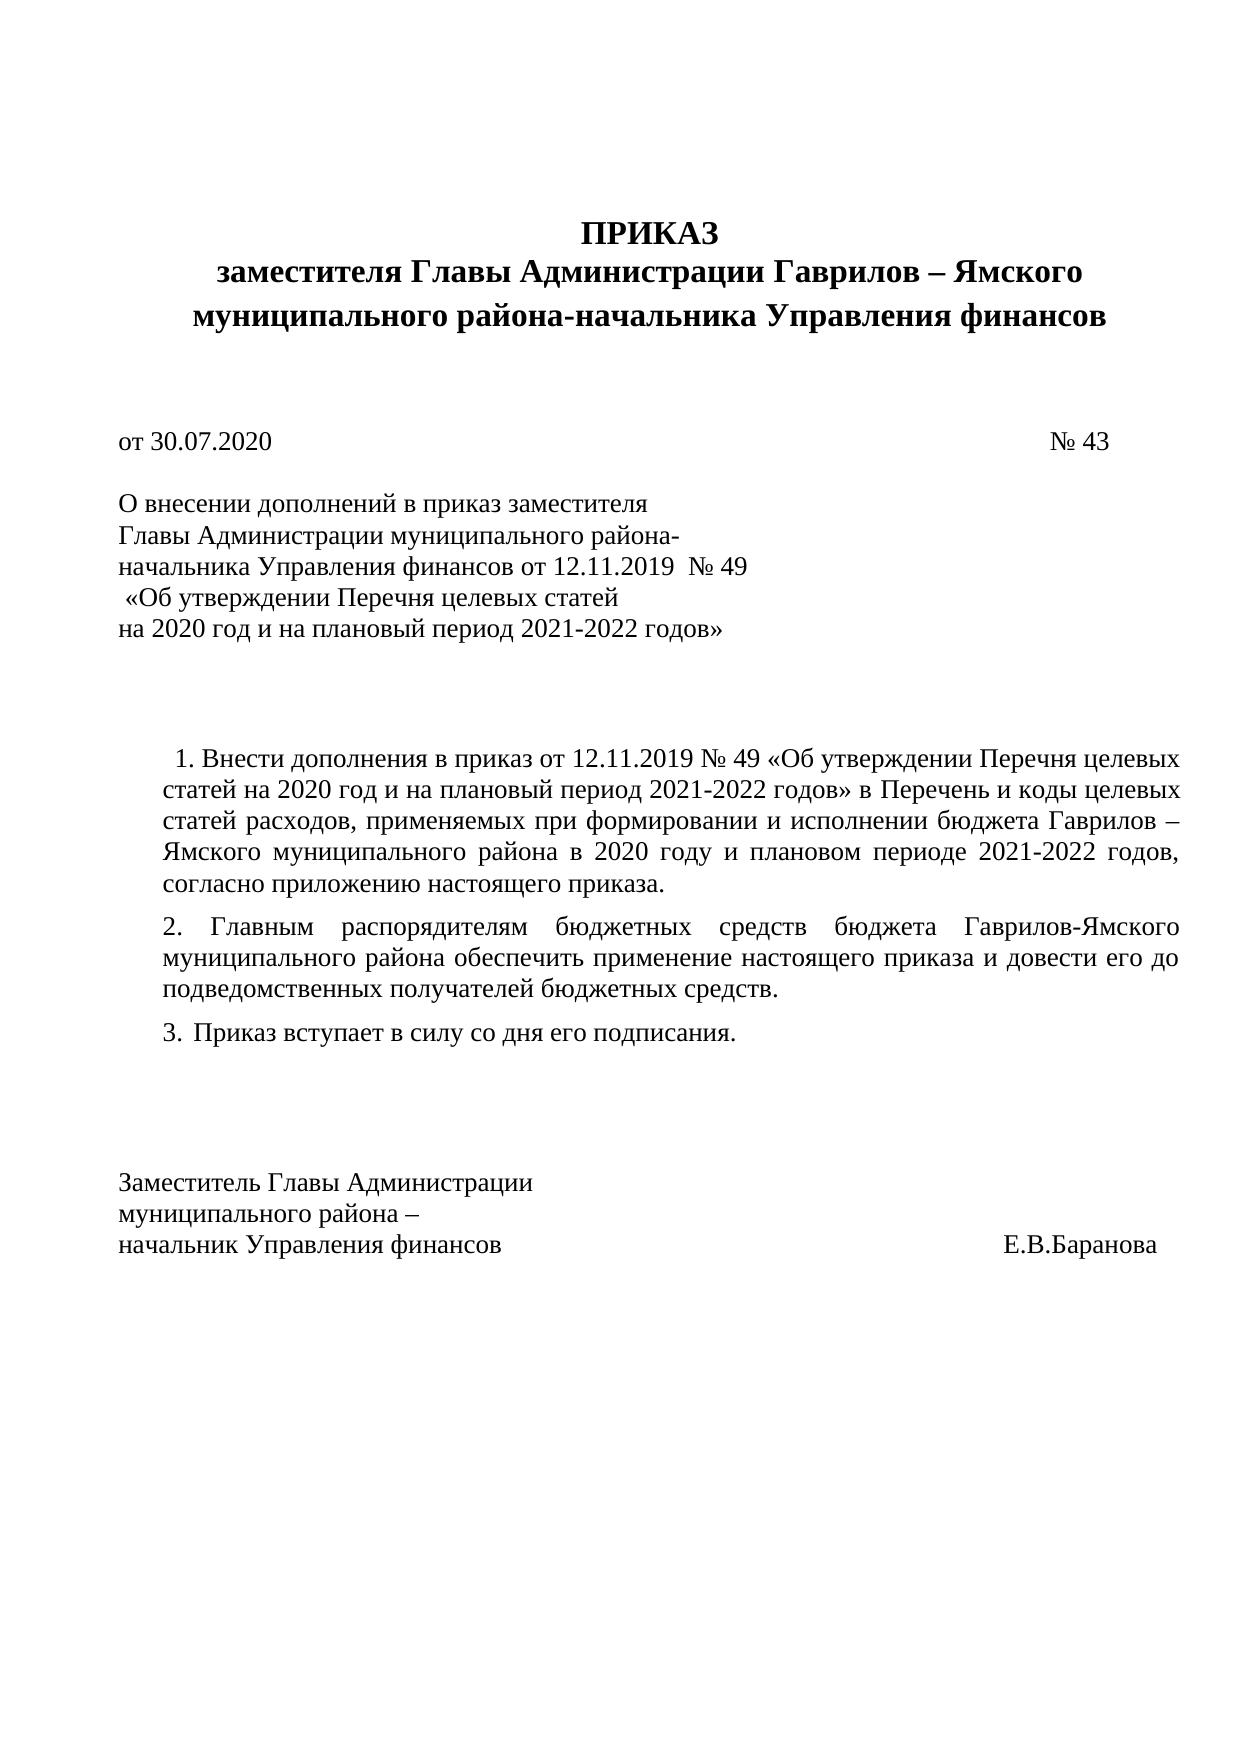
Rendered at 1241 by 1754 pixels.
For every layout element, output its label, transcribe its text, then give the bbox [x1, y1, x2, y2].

list муниципального района – [118, 1197, 1181, 1228]
text от 30.07.2020 № 43 [118, 425, 1181, 456]
text Главы Администрации муниципального района-начальника Управления финансов от 12.11.2019 № 49 [118, 519, 797, 581]
text ПРИКАЗ [118, 213, 1181, 251]
text на 2020 год и на плановый период 2021-2022 годов» [118, 612, 797, 643]
text заместителя Главы Администрации Гаврилов – Ямского муниципального района-начальника Управления финансов [118, 251, 1181, 334]
text О внесении дополнений в приказ заместителя [118, 488, 797, 519]
list Приказ вступает в силу со дня его подписания. [162, 1016, 1181, 1047]
list Заместитель Главы Администрации [118, 1166, 1181, 1197]
list начальник Управления финансов Е.В.Баранова [118, 1228, 1181, 1259]
list 2. Главным распорядителям бюджетных средств бюджета Гаврилов-Ямского муниципального района обеспечить применение настоящего приказа и довести его до подведомственных получателей бюджетных средств. [162, 910, 1181, 1004]
text 1. Внести дополнения в приказ от 12.11.2019 № 49 «Об утверждении Перечня целевых статей на 2020 год и на плановый период 2021-2022 годов» в Перечень и коды целевых статей расходов, применяемых при формировании и исполнении бюджета Гаврилов – Ямского муниципального района в 2020 году и плановом периоде 2021-2022 годов, согласно приложению настоящего приказа. [162, 742, 1181, 898]
text «Об утверждении Перечня целевых статей [118, 581, 797, 612]
